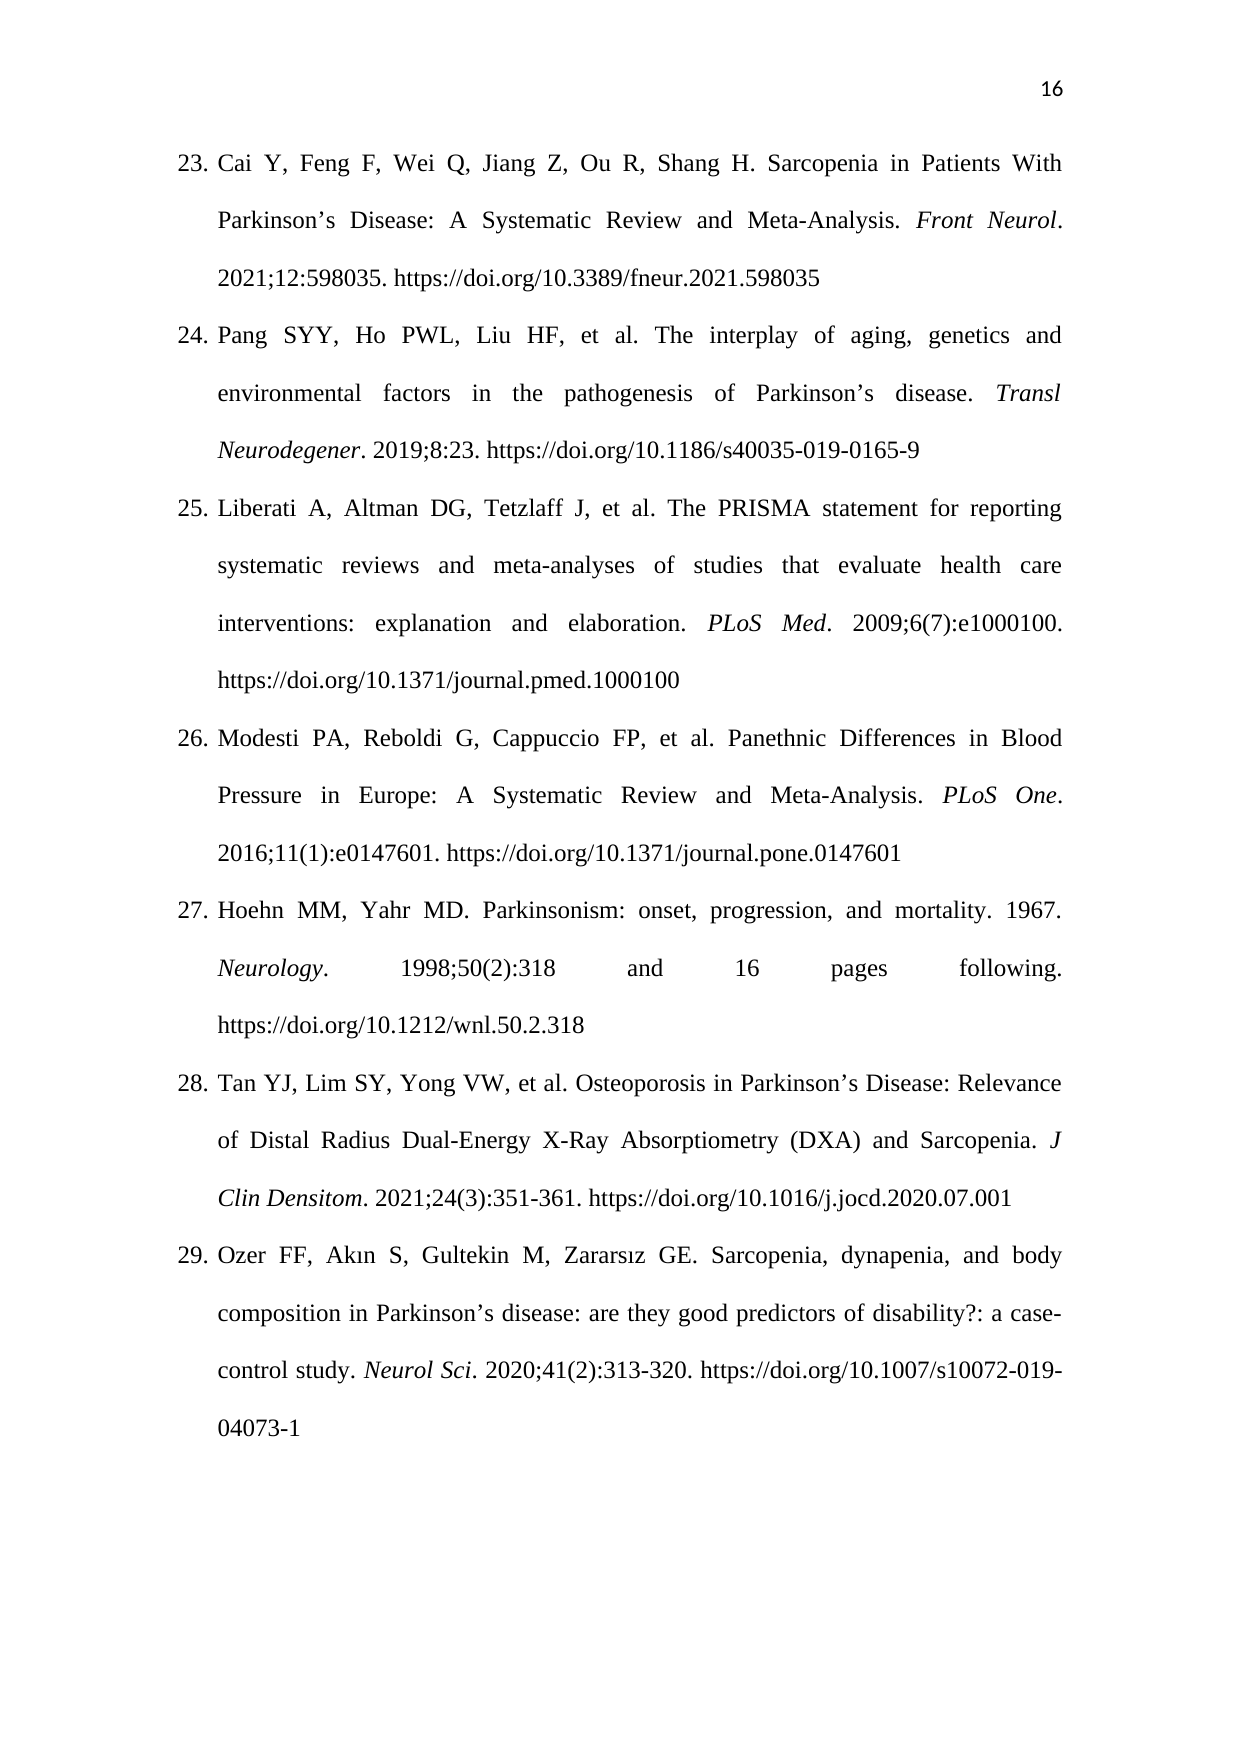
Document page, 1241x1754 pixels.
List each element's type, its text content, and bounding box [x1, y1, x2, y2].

text 24. Pang SYY, Ho PWL, Liu HF, et al. The interplay of aging, genetics and environmental factors in the pathogenesis of Parkinson’s disease. Transl Neurodegener. 2019;8:23. https://doi.org/10.1186/s40035-019-0165-9 [177, 320, 1063, 464]
text 27. Hoehn MM, Yahr MD. Parkinsonism: onset, progression, and mortality. 1967. Neurology. 1998;50(2):318 and 16 pages following. https://doi.org/10.1212/wnl.50.2.318 [177, 895, 1063, 1039]
text 23. Cai Y, Feng F, Wei Q, Jiang Z, Ou R, Shang H. Sarcopenia in Patients With Parkinson’s Disease: A Systematic Review and Meta-Analysis. Front Neurol. 2021;12:598035. https://doi.org/10.3389/fneur.2021.598035 [177, 148, 1063, 291]
text 25. Liberati A, Altman DG, Tetzlaff J, et al. The PRISMA statement for reporting systematic reviews and meta-analyses of studies that evaluate health care interventions: explanation and elaboration. PLoS Med. 2009;6(7):e1000100. https://doi.org/10.1371/journal.pmed.1000100 [177, 493, 1063, 694]
text 28. Tan YJ, Lim SY, Yong VW, et al. Osteoporosis in Parkinson’s Disease: Relevance of Distal Radius Dual-Energy X-Ray Absorptiometry (DXA) and Sarcopenia. J Clin Densitom. 2021;24(3):351-361. https://doi.org/10.1016/j.jocd.2020.07.001 [177, 1068, 1063, 1211]
text 29. Ozer FF, Akın S, Gultekin M, Zararsız GE. Sarcopenia, dynapenia, and body composition in Parkinson’s disease: are they good predictors of disability?: a case-control study. Neurol Sci. 2020;41(2):313-320. https://doi.org/10.1007/s10072-019-04073-1 [177, 1240, 1063, 1441]
text 26. Modesti PA, Reboldi G, Cappuccio FP, et al. Panethnic Differences in Blood Pressure in Europe: A Systematic Review and Meta-Analysis. PLoS One. 2016;11(1):e0147601. https://doi.org/10.1371/journal.pone.0147601 [177, 723, 1063, 866]
